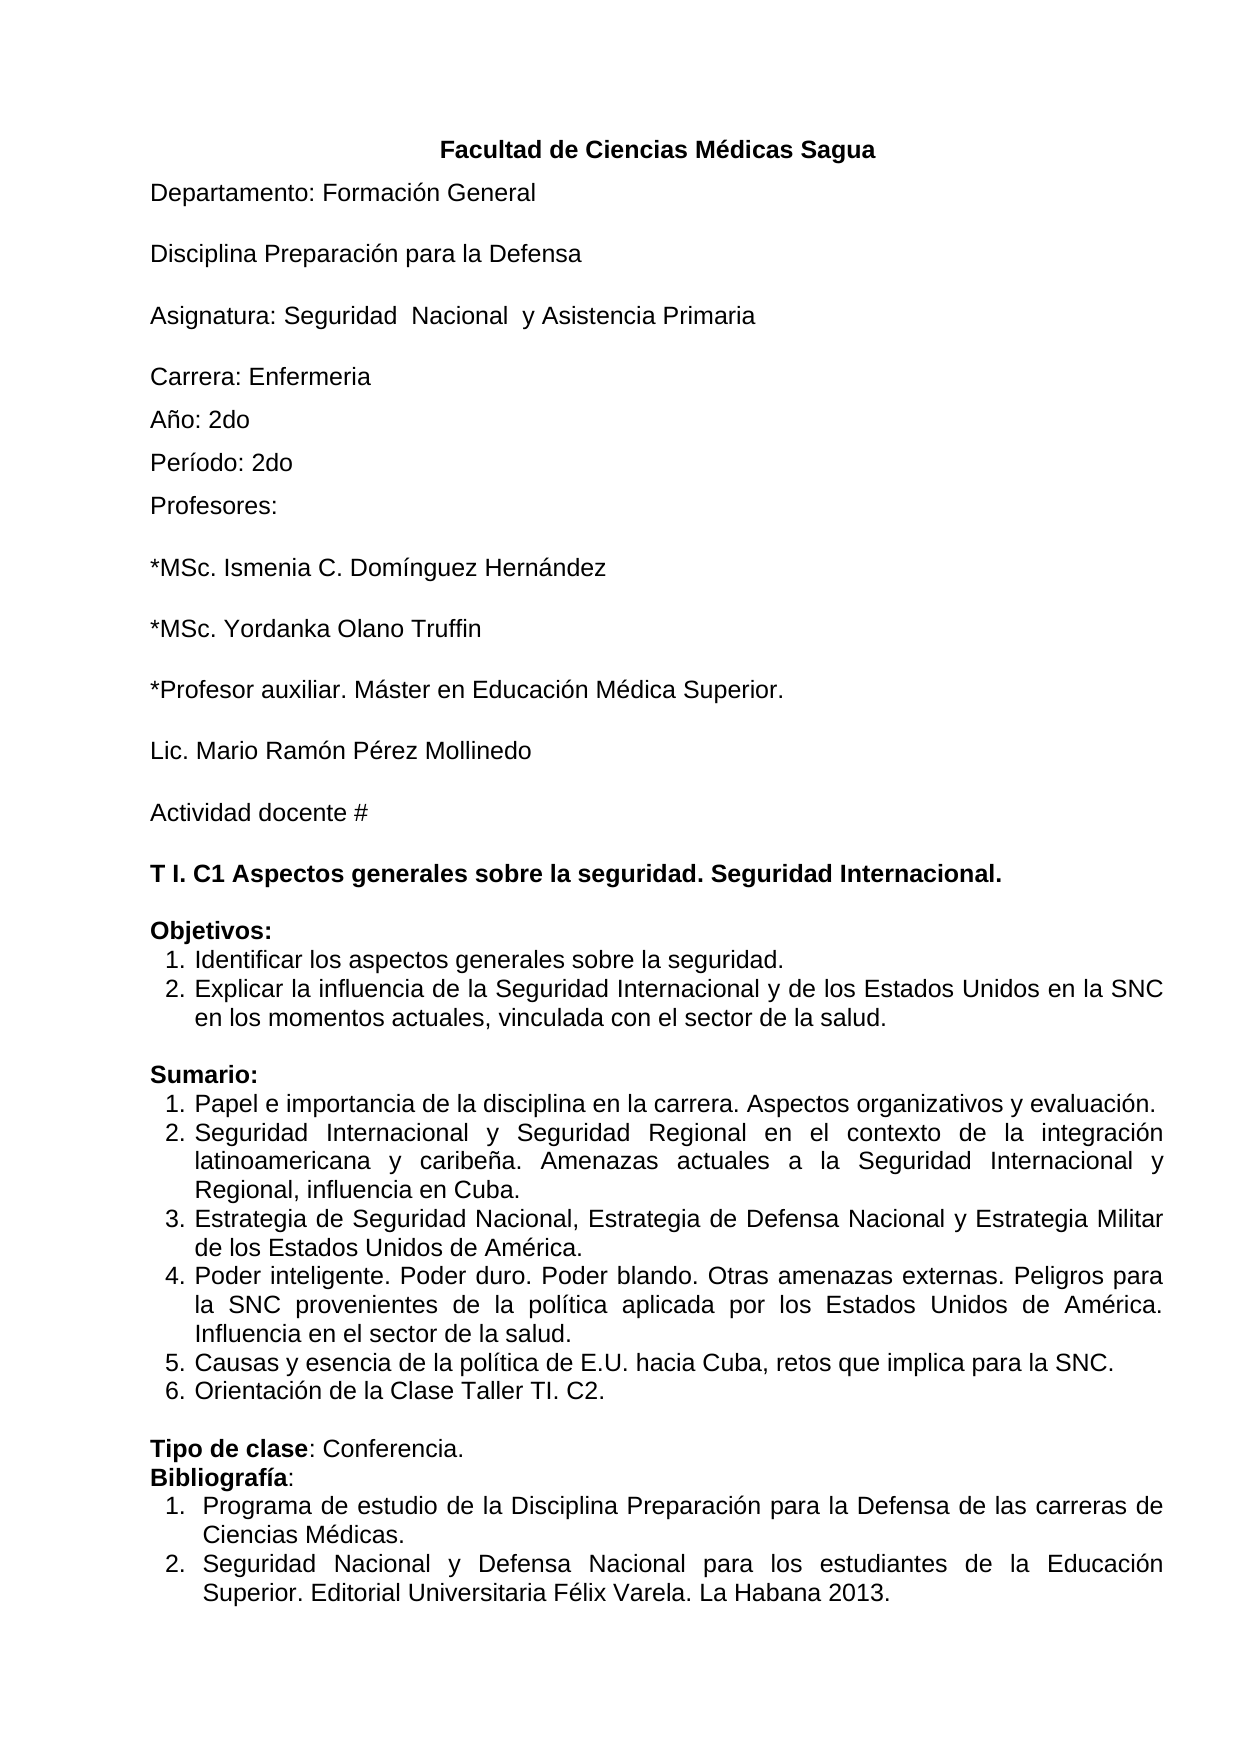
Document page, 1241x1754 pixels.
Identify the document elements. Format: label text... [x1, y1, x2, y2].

text T I. C1 Aspectos generales sobre la seguridad. Seguridad Internacional. [150, 859, 1165, 887]
list Programa de estudio de la Disciplina Preparación para la Defensa de las carreras de Ciencias Médicas. [165, 1491, 1165, 1549]
list Explicar la influencia de la Seguridad Internacional y de los Estados Unidos en la SNC en los momentos actuales, vinculada con el sector de la salud. [165, 974, 1165, 1031]
text Departamento: Formación General [150, 178, 1165, 207]
text Disciplina Preparación para la Defensa [150, 239, 1165, 268]
text Sumario: [150, 1060, 1165, 1089]
list Papel e importancia de la disciplina en la carrera. Aspectos organizativos y evaluación. [165, 1089, 1165, 1117]
list Orientación de la Clase Taller TI. C2. [165, 1376, 1165, 1405]
text Profesores: [150, 491, 1165, 520]
text Asignatura: Seguridad Nacional y Asistencia Primaria [150, 301, 1165, 329]
text Año: 2do [150, 405, 1165, 434]
text *MSc. Yordanka Olano Truffin [150, 614, 1165, 642]
text Objetivos: [150, 916, 1165, 945]
list Seguridad Internacional y Seguridad Regional en el contexto de la integración latinoamericana y caribeña. Amenazas actuales a la Seguridad Internacional y Regional, influencia en Cuba. [165, 1117, 1165, 1204]
text *MSc. Ismenia C. Domínguez Hernández [150, 552, 1165, 581]
text Facultad de Ciencias Médicas Sagua [150, 135, 1165, 164]
list Estrategia de Seguridad Nacional, Estrategia de Defensa Nacional y Estrategia Militar de los Estados Unidos de América. [165, 1204, 1165, 1261]
list Causas y esencia de la política de E.U. hacia Cuba, retos que implica para la SNC. [165, 1347, 1165, 1376]
text Actividad docente # [150, 797, 1165, 826]
text Bibliografía: [150, 1462, 1165, 1491]
text *Profesor auxiliar. Máster en Educación Médica Superior. [150, 675, 1165, 704]
list Poder inteligente. Poder duro. Poder blando. Otras amenazas externas. Peligros para la SNC provenientes de la política aplicada por los Estados Unidos de América. Influencia en el sector de la salud. [165, 1261, 1165, 1347]
text Lic. Mario Ramón Pérez Mollinedo [150, 736, 1165, 765]
list Seguridad Nacional y Defensa Nacional para los estudiantes de la Educación Superior. Editorial Universitaria Félix Varela. La Habana 2013. [165, 1549, 1165, 1606]
text Período: 2do [150, 448, 1165, 477]
list Identificar los aspectos generales sobre la seguridad. [165, 945, 1165, 974]
text Carrera: Enfermeria [150, 362, 1165, 391]
text Tipo de clase: Conferencia. [150, 1434, 1165, 1462]
